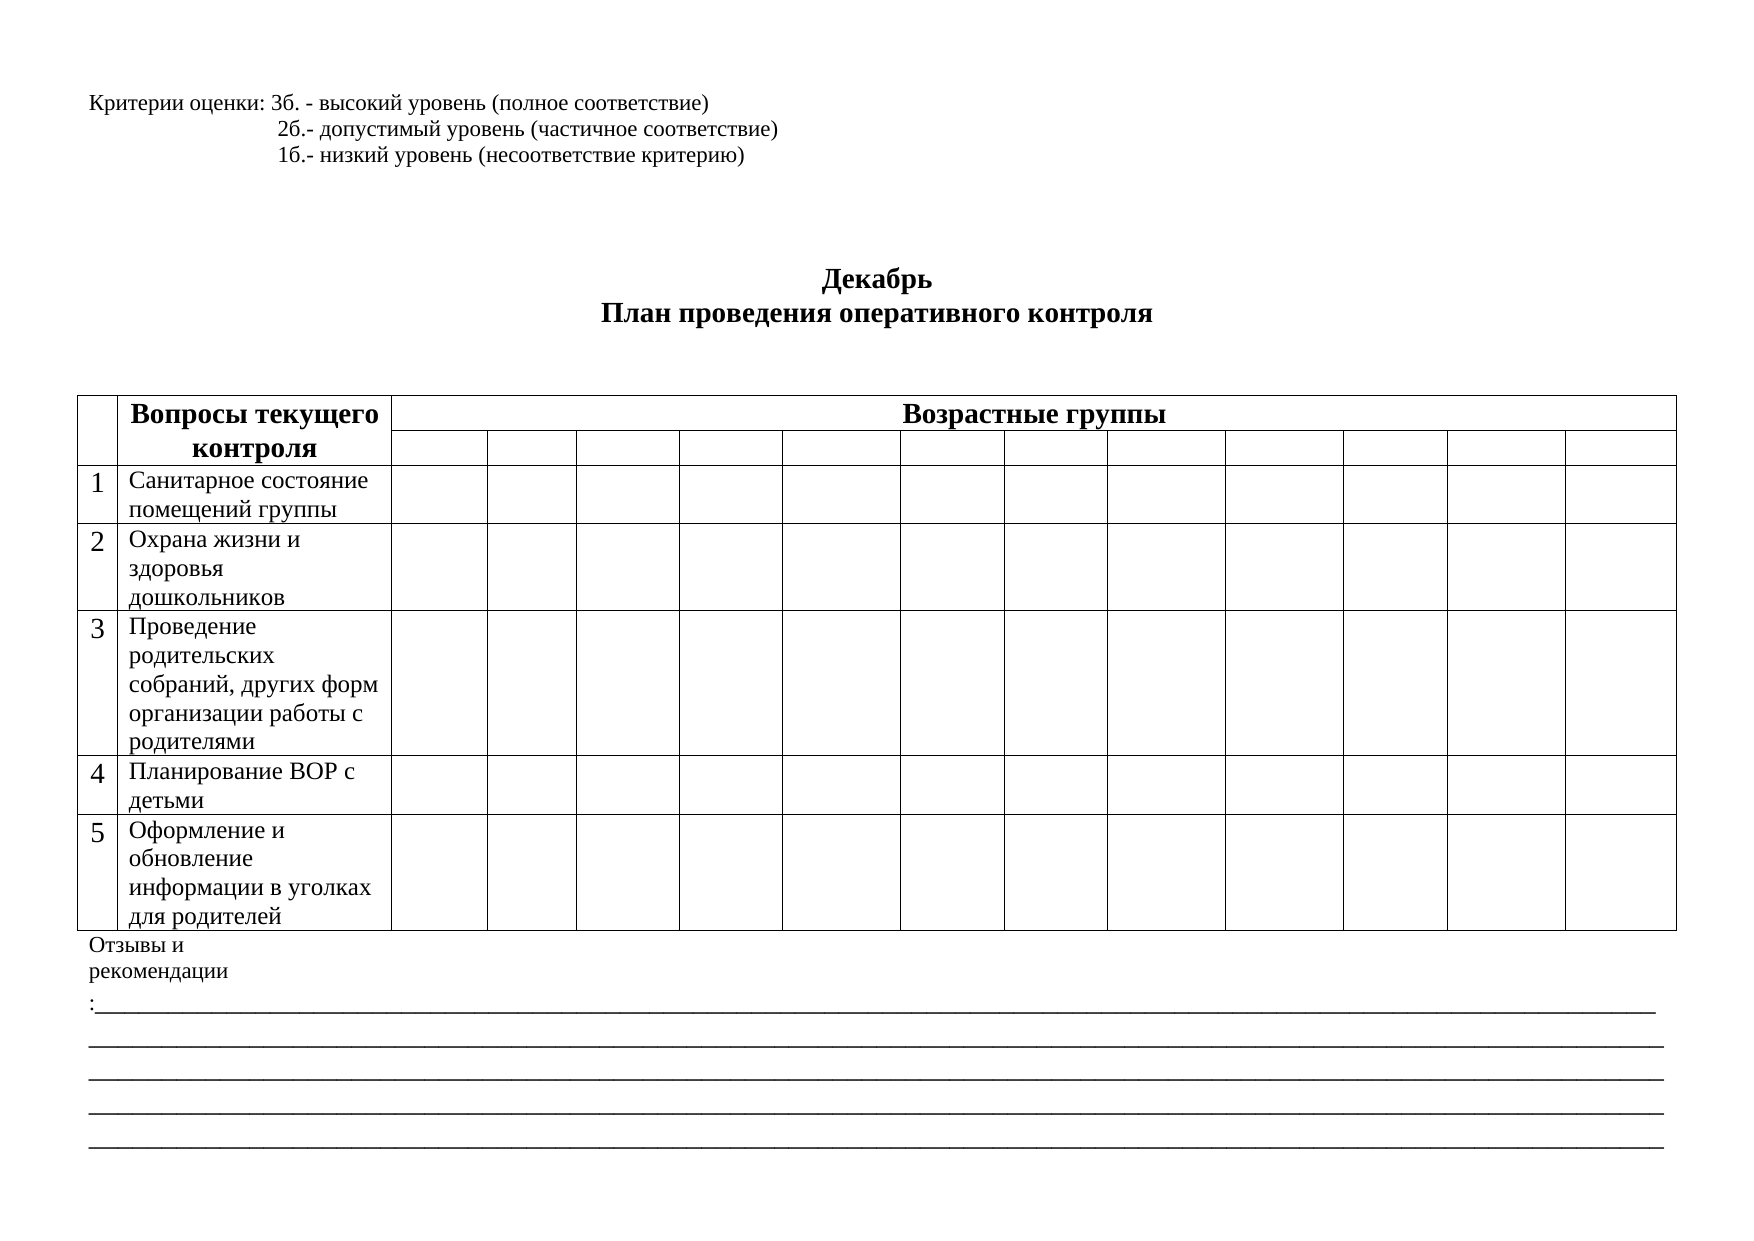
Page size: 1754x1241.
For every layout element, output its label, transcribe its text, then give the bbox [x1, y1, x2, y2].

table_cell [1108, 466, 1225, 523]
table_cell [680, 756, 782, 814]
table_cell [1226, 611, 1343, 755]
table_cell 1 [78, 466, 117, 523]
table_cell [1108, 756, 1225, 814]
text 2б.- допустимый уровень (частичное соответствие) [89, 115, 1665, 141]
table_cell [1344, 466, 1447, 523]
table_cell [488, 756, 576, 814]
table_cell [577, 466, 679, 523]
table_cell [1566, 611, 1676, 755]
table_cell Планирование ВОР с детьми [118, 756, 391, 814]
table_cell [1005, 466, 1107, 523]
table_cell [577, 524, 679, 610]
table_cell [680, 611, 782, 755]
text Критерии оценки: 3б. - высокий уровень (полное соответствие) [89, 89, 1665, 115]
table_cell [901, 815, 1004, 930]
table_cell [901, 611, 1004, 755]
table_cell [392, 524, 487, 610]
table_cell [1108, 524, 1225, 610]
table_cell [577, 431, 679, 464]
table_cell [1344, 756, 1447, 814]
table_cell [1226, 524, 1343, 610]
table_cell [783, 756, 900, 814]
table_cell [783, 524, 900, 610]
table_cell [1108, 815, 1225, 930]
table_header [78, 396, 117, 464]
table_cell [1566, 466, 1676, 523]
table_cell 2 [78, 524, 117, 610]
table_cell [1226, 431, 1343, 464]
table_cell [783, 431, 900, 464]
table_cell [901, 431, 1004, 464]
table_cell [1448, 431, 1565, 464]
table_cell [1448, 756, 1565, 814]
text 1б.- низкий уровень (несоответствие критерию) [89, 141, 1665, 168]
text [89, 931, 1665, 1151]
table_cell Санитарное состояние помещений группы [118, 466, 391, 523]
table_cell [392, 756, 487, 814]
table_cell 4 [78, 756, 117, 814]
table_cell [680, 815, 782, 930]
table_cell [488, 815, 576, 930]
table_cell [783, 611, 900, 755]
table_cell [577, 611, 679, 755]
table_cell [1005, 756, 1107, 814]
table_cell [1226, 815, 1343, 930]
table_cell [488, 431, 576, 464]
table_cell [392, 466, 487, 523]
table_cell [1226, 756, 1343, 814]
table_cell [1226, 466, 1343, 523]
table_cell [1108, 431, 1225, 464]
table_cell [901, 524, 1004, 610]
table_cell [1566, 524, 1676, 610]
table_cell [783, 466, 900, 523]
table_cell Оформление и обновление информации в уголках для родителей [118, 815, 391, 930]
table_cell [1005, 815, 1107, 930]
table_cell Охрана жизни и здоровья дошкольников [118, 524, 391, 610]
table_cell [577, 815, 679, 930]
table_cell [1344, 611, 1447, 755]
table_cell [680, 524, 782, 610]
table_cell [680, 466, 782, 523]
table_cell 5 [78, 815, 117, 930]
table_cell [1005, 611, 1107, 755]
table_cell [680, 431, 782, 464]
table_header Вопросы текущего контроля [118, 396, 391, 464]
table_cell [1005, 431, 1107, 464]
table_cell 3 [78, 611, 117, 755]
table_cell [488, 611, 576, 755]
table_cell [1005, 524, 1107, 610]
table_cell [392, 431, 487, 464]
table_header Возрастные группы [392, 396, 1676, 430]
table_cell [1448, 466, 1565, 523]
table_cell [392, 611, 487, 755]
table_cell [1344, 431, 1447, 464]
table_cell [1566, 815, 1676, 930]
table_cell [1344, 524, 1447, 610]
table_cell [1108, 611, 1225, 755]
text Декабрь [89, 261, 1665, 295]
table_cell [901, 756, 1004, 814]
table_cell [488, 466, 576, 523]
text План проведения оперативного контроля [89, 295, 1665, 328]
table_cell [1448, 524, 1565, 610]
table_cell [577, 756, 679, 814]
table_cell [1566, 431, 1676, 464]
table_cell [1344, 815, 1447, 930]
table_cell [488, 524, 576, 610]
table_cell [1448, 611, 1565, 755]
table_cell [783, 815, 900, 930]
table_cell [1448, 815, 1565, 930]
table_cell [1566, 756, 1676, 814]
table_cell Проведение родительских собраний, других форм организации работы с родителями [118, 611, 391, 755]
table_cell [392, 815, 487, 930]
table_cell [901, 466, 1004, 523]
